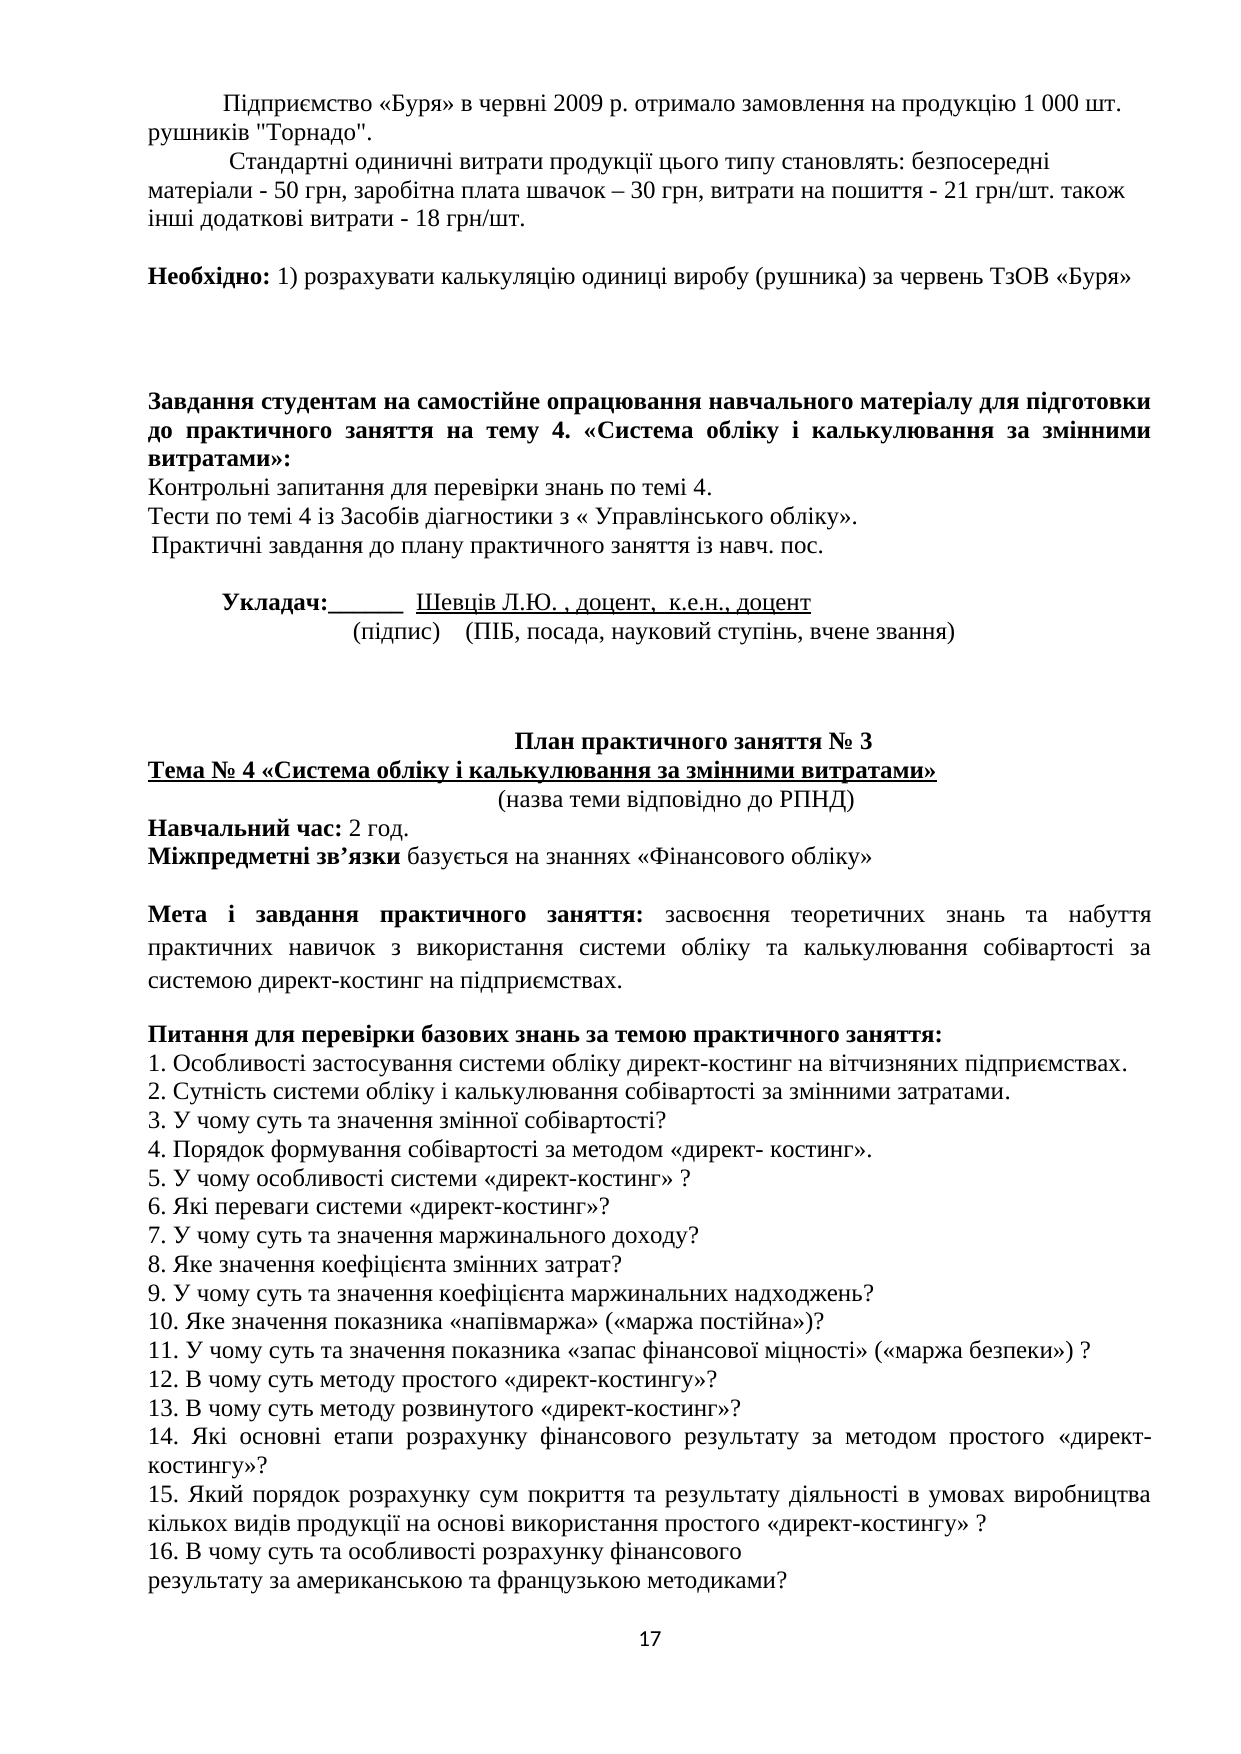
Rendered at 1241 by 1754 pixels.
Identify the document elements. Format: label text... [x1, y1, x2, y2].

text Контрольні запитання для перевірки знань по темі 4. [148, 472, 1152, 501]
text 8. Яке значення коефіцієнта змінних затрат? [148, 1249, 1152, 1278]
text 15. Який порядок розрахунку сум покриття та результату діяльності в умовах виробництва кількох видів продукції на основі використання простого «директ-костингу» ? [148, 1479, 1152, 1536]
text 11. У чому суть та значення показника «запас фінансової міцності» («маржа безпеки») ? [148, 1335, 1152, 1364]
text Укладач:______ Шевців Л.Ю. , доцент, к.е.н., доцент [148, 587, 1152, 616]
text результату за американською та французькою методиками? [148, 1565, 1152, 1594]
text 3. У чому суть та значення змінної собівартості? [148, 1105, 1152, 1134]
text (підпис) (ПІБ, посада, науковий ступінь, вчене звання) [148, 616, 1152, 645]
text Стандартні одиничні витрати продукції цього типу становлять: безпосередні матеріали - 50 грн|, заробітна плата швачок – 30 грн|, витрати на пошиття - 21 грн/шт. також інші додаткові витрати - 18 грн/шт. [148, 146, 1152, 232]
text 13. В чому суть методу розвинутого «директ-костинг»? [148, 1393, 1152, 1421]
text Мета і завдання практичного заняття: засвоєння теоретичних знань та набуття практичних навичок з використання системи обліку та калькулювання собівартості за системою директ-костинг на підприємствах. [148, 899, 1152, 994]
text Завдання студентам на самостійне опрацювання навчального матеріалу для підготовки до практичного заняття на тему 4. «система обліку і калькулювання за змінними витратами»: [148, 386, 1152, 472]
text Підприємство «Буря» в червні 2009 р. отримало замовлення на продукцію 1 000 шт. рушників "Торнадо". [148, 88, 1152, 146]
text 14. Які основні етапи розрахунку фінансового результату за методом простого «директ-костингу»? [148, 1421, 1152, 1479]
text Тема № 4 «система обліку і калькулювання за змінними витратами» [148, 755, 1152, 784]
text Питання для перевірки базових знань за темою практичного заняття: [148, 1019, 1152, 1048]
text 10. Яке значення показника «напівмаржа» («маржа постійна»)? [148, 1306, 1152, 1335]
text 6. Які переваги системи «директ-костинг»? [148, 1191, 1152, 1220]
text Тести по темі 4 із Засобів діагностики з « Управлінського обліку». [148, 501, 1152, 530]
text 1. Особливості застосування системи обліку директ-костинг на вітчизняних підприємствах. [148, 1048, 1152, 1076]
text 12. В чому суть методу простого «директ-костингу»? [148, 1364, 1152, 1393]
text Навчальний час: 2 год. [148, 813, 1152, 841]
text Міжпредметні зв’язки базується на знаннях «Фінансового обліку» [148, 841, 1152, 870]
text Практичні завдання до плану практичного заняття із навч. пос. [148, 530, 1152, 558]
text 7. У чому суть та значення маржинального доходу? [148, 1220, 1152, 1249]
text Необхідно: 1) розрахувати калькуляцію одиниці виробу (рушника) за червень ТзОВ «Буря» [148, 261, 1152, 290]
text План практичного заняття № 3 [148, 726, 1152, 755]
text (назва теми відповідно до РПНД) [148, 784, 1152, 813]
text 5. У чому особливості системи «директ-костинг» ? [148, 1163, 1152, 1191]
text 4. Порядок формування собівартості за методом «директ- костинг». [148, 1134, 1152, 1163]
text 2. Сутність системи обліку і калькулювання собівартості за змінними затратами. [148, 1076, 1152, 1105]
text 9. У чому суть та значення коефіцієнта маржинальних надходжень? [148, 1278, 1152, 1306]
text 16. В чому суть та особливості розрахунку фінансового [148, 1536, 1152, 1565]
